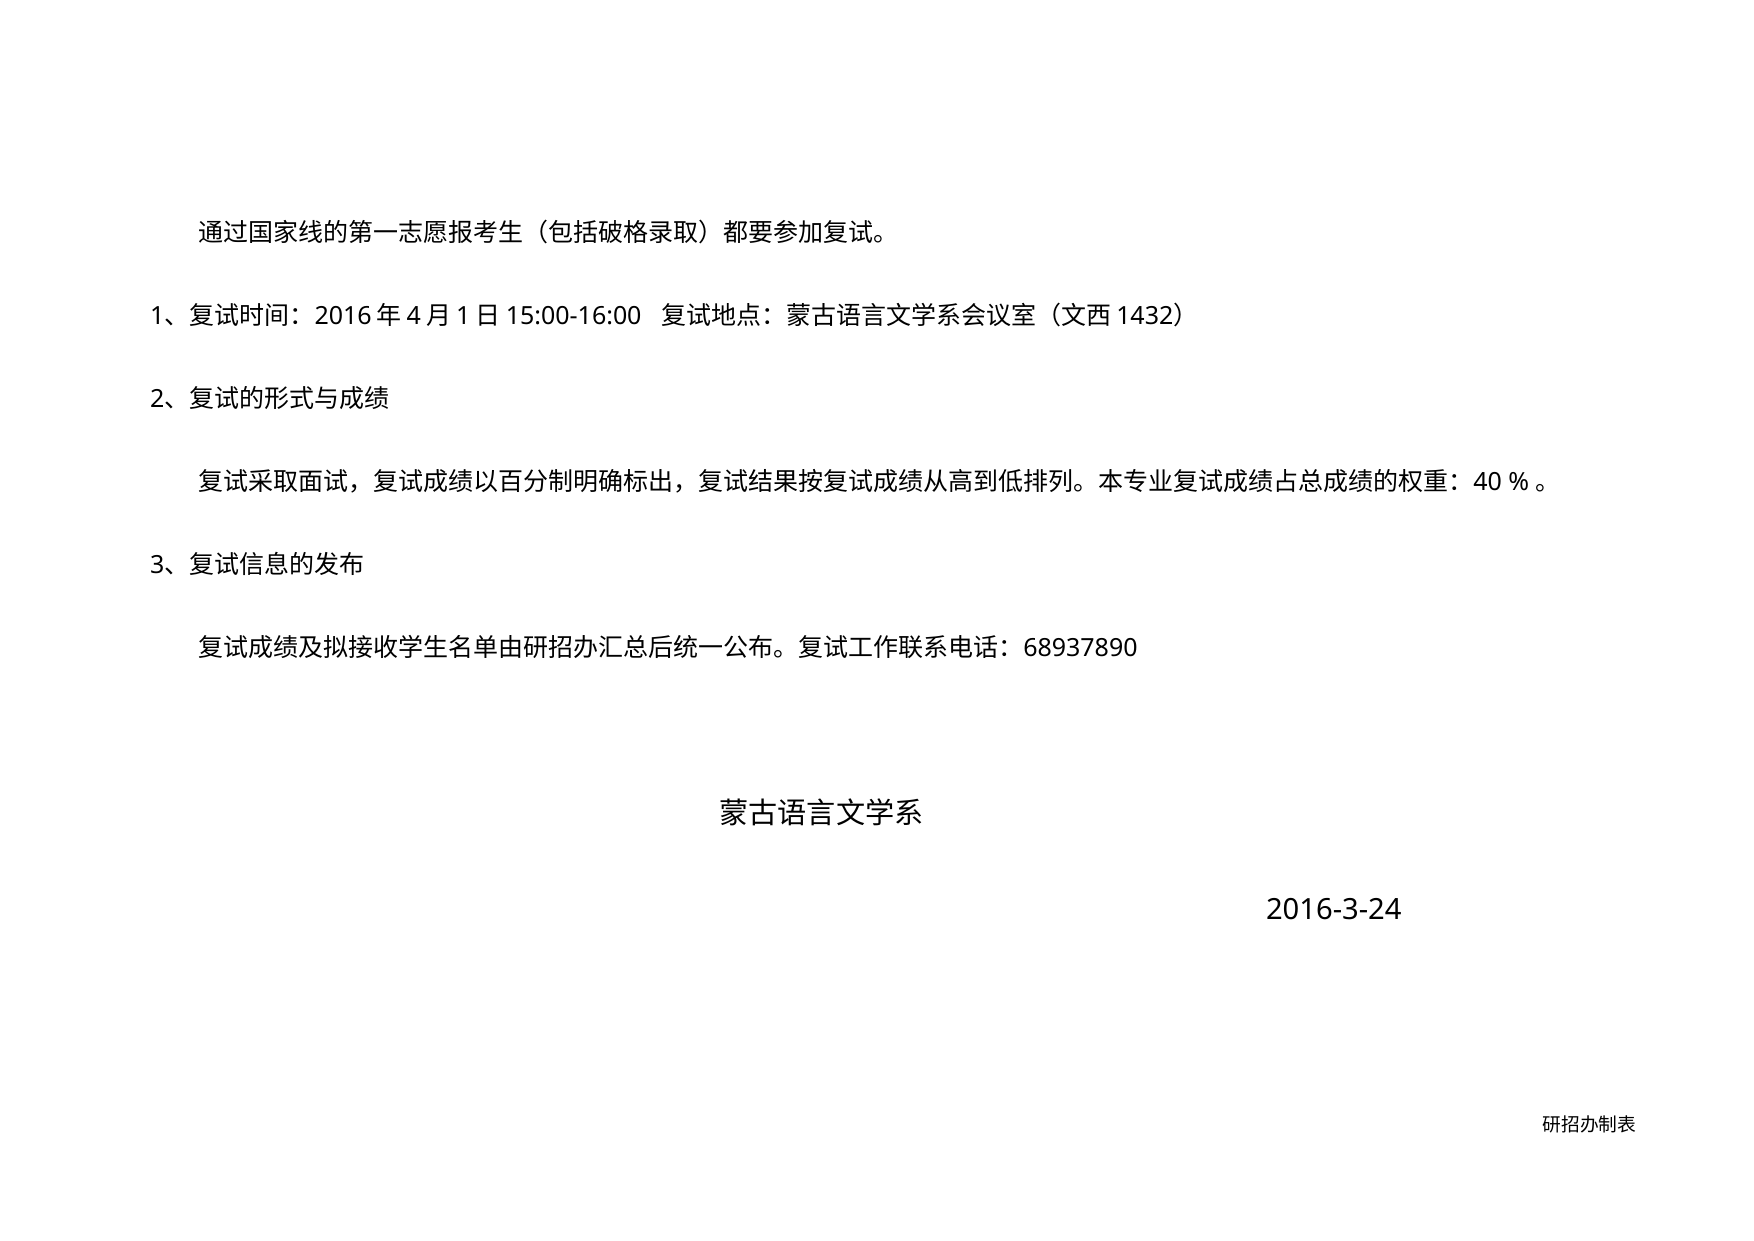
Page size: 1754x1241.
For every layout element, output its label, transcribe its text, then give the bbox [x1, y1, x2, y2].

text 2016-3-24 [150, 876, 1636, 941]
text 2、复试的形式与成绩 [150, 364, 1636, 429]
text 复试成绩及拟接收学生名单由研招办汇总后统一公布。复试工作联系电话：68937890 [150, 613, 1636, 678]
text 通过国家线的第一志愿报考生（包括破格录取）都要参加复试。 [150, 198, 1636, 263]
text 3、复试信息的发布 [150, 530, 1636, 595]
text 复试采取面试，复试成绩以百分制明确标出，复试结果按复试成绩从高到低排列。本专业复试成绩占总成绩的权重：40 % 。 [150, 447, 1636, 512]
text 蒙古语言文学系 [150, 778, 1636, 843]
text 1、复试时间：2016年4月1日 15:00-16:00 复试地点：蒙古语言文学系会议室（文西1432） [150, 281, 1636, 346]
